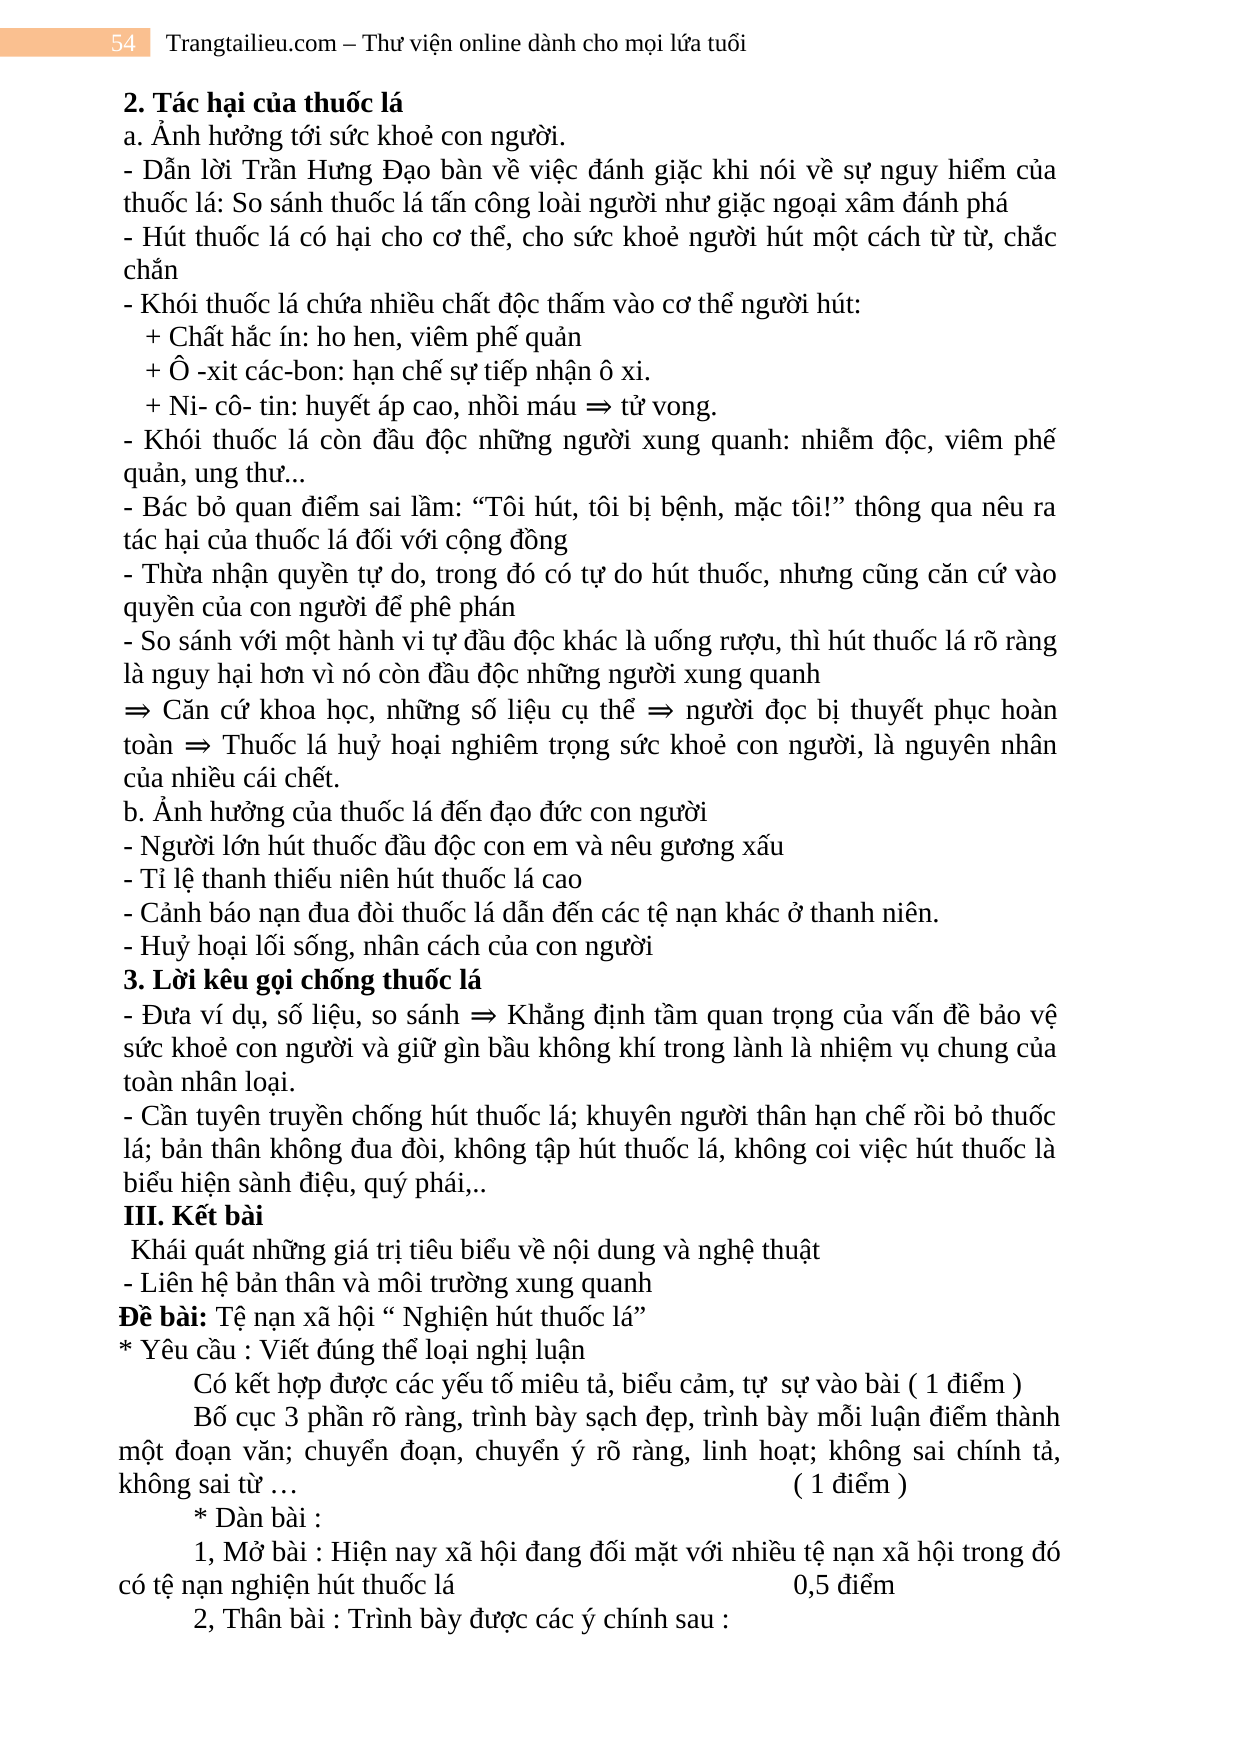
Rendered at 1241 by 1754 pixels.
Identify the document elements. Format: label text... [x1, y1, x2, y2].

text - Dẫn lời Trần Hưng Đạo bàn về việc đánh giặc khi nói về sự nguy hiểm của thuốc lá: So sánh thuốc lá tấn công loài người như giặc ngoại xâm đánh phá [123, 152, 1058, 219]
text - Bác bỏ quan điểm sai lầm: “Tôi hút, tôi bị bệnh, mặc tôi!” thông qua nêu ra tác hại của thuốc lá đối với cộng đồng [123, 489, 1058, 556]
text - Huỷ hoại lối sống, nhân cách của con người [123, 928, 1058, 962]
text ⇒ Căn cứ khoa học, những số liệu cụ thể ⇒ người đọc bị thuyết phục hoàn toàn ⇒ Thuốc lá huỷ hoại nghiêm trọng sức khoẻ con người, là nguyên nhân của nhiều cái chết. [123, 690, 1058, 794]
text - Người lớn hút thuốc đầu độc con em và nêu gương xấu [123, 828, 1058, 861]
text + Ô -xit các-bon: hạn chế sự tiếp nhận ô xi. [123, 353, 1058, 387]
text Có kết hợp được các yếu tố miêu tả, biểu cảm, tự sự vào bài ( 1 điểm ) [118, 1366, 1063, 1399]
text a. Ảnh hưởng tới sức khoẻ con người. [123, 118, 1058, 152]
text III. Kết bài [123, 1198, 1058, 1232]
text b. Ảnh hưởng của thuốc lá đến đạo đức con người [123, 794, 1058, 828]
text - Hút thuốc lá có hại cho cơ thể, cho sức khoẻ người hút một cách từ từ, chắc chắn [123, 219, 1058, 286]
text - Khói thuốc lá chứa nhiều chất độc thấm vào cơ thể người hút: [123, 286, 1058, 319]
text + Ni- cô- tin: huyết áp cao, nhồi máu ⇒ tử vong. [123, 387, 1058, 422]
text * Dàn bài : [118, 1500, 1063, 1534]
text - Đưa ví dụ, số liệu, so sánh ⇒ Khẳng định tầm quan trọng của vấn đề bảo vệ sức khoẻ con người và giữ gìn bầu không khí trong lành là nhiệm vụ chung của toàn nhân loại. [123, 995, 1058, 1098]
text - Khói thuốc lá còn đầu độc những người xung quanh: nhiễm độc, viêm phế quản, ung thư... [123, 422, 1058, 489]
text 3. Lời kêu gọi chống thuốc lá [123, 962, 1058, 995]
text Đề bài: Tệ nạn xã hội “ Nghiện hút thuốc lá” [118, 1299, 1063, 1332]
text 2. Tác hại của thuốc lá [123, 85, 1058, 118]
text 1, Mở bài : Hiện nay xã hội đang đối mặt với nhiều tệ nạn xã hội trong đó có tệ nạn nghiện hút thuốc lá 0,5 điểm [118, 1534, 1063, 1601]
text - Liên hệ bản thân và môi trường xung quanh [123, 1265, 1058, 1299]
text - Cần tuyên truyền chống hút thuốc lá; khuyên người thân hạn chế rồi bỏ thuốc lá; bản thân không đua đòi, không tập hút thuốc lá, không coi việc hút thuốc là biểu hiện sành điệu, quý phái,.. [123, 1098, 1058, 1198]
text Khái quát những giá trị tiêu biểu về nội dung và nghệ thuật [123, 1232, 1058, 1265]
text + Chất hắc ín: ho hen, viêm phế quản [123, 319, 1058, 353]
text Bố cục 3 phần rõ ràng, trình bày sạch đẹp, trình bày mỗi luận điểm thành một đoạn văn; chuyển đoạn, chuyển ý rõ ràng, linh hoạt; không sai chính tả, không sai từ … ( 1 điểm ) [118, 1399, 1063, 1500]
text - Thừa nhận quyền tự do, trong đó có tự do hút thuốc, nhưng cũng căn cứ vào quyền của con người để phê phán [123, 556, 1058, 623]
text * Yêu cầu : Viết đúng thể loại nghị luận [118, 1332, 1063, 1366]
text - Cảnh báo nạn đua đòi thuốc lá dẫn đến các tệ nạn khác ở thanh niên. [123, 895, 1058, 928]
text - Tỉ lệ thanh thiếu niên hút thuốc lá cao [123, 861, 1058, 895]
text - So sánh với một hành vi tự đầu độc khác là uống rượu, thì hút thuốc lá rõ ràng là nguy hại hơn vì nó còn đầu độc những người xung quanh [123, 623, 1058, 690]
text 2, Thân bài : Trình bày được các ý chính sau : [118, 1601, 1063, 1634]
